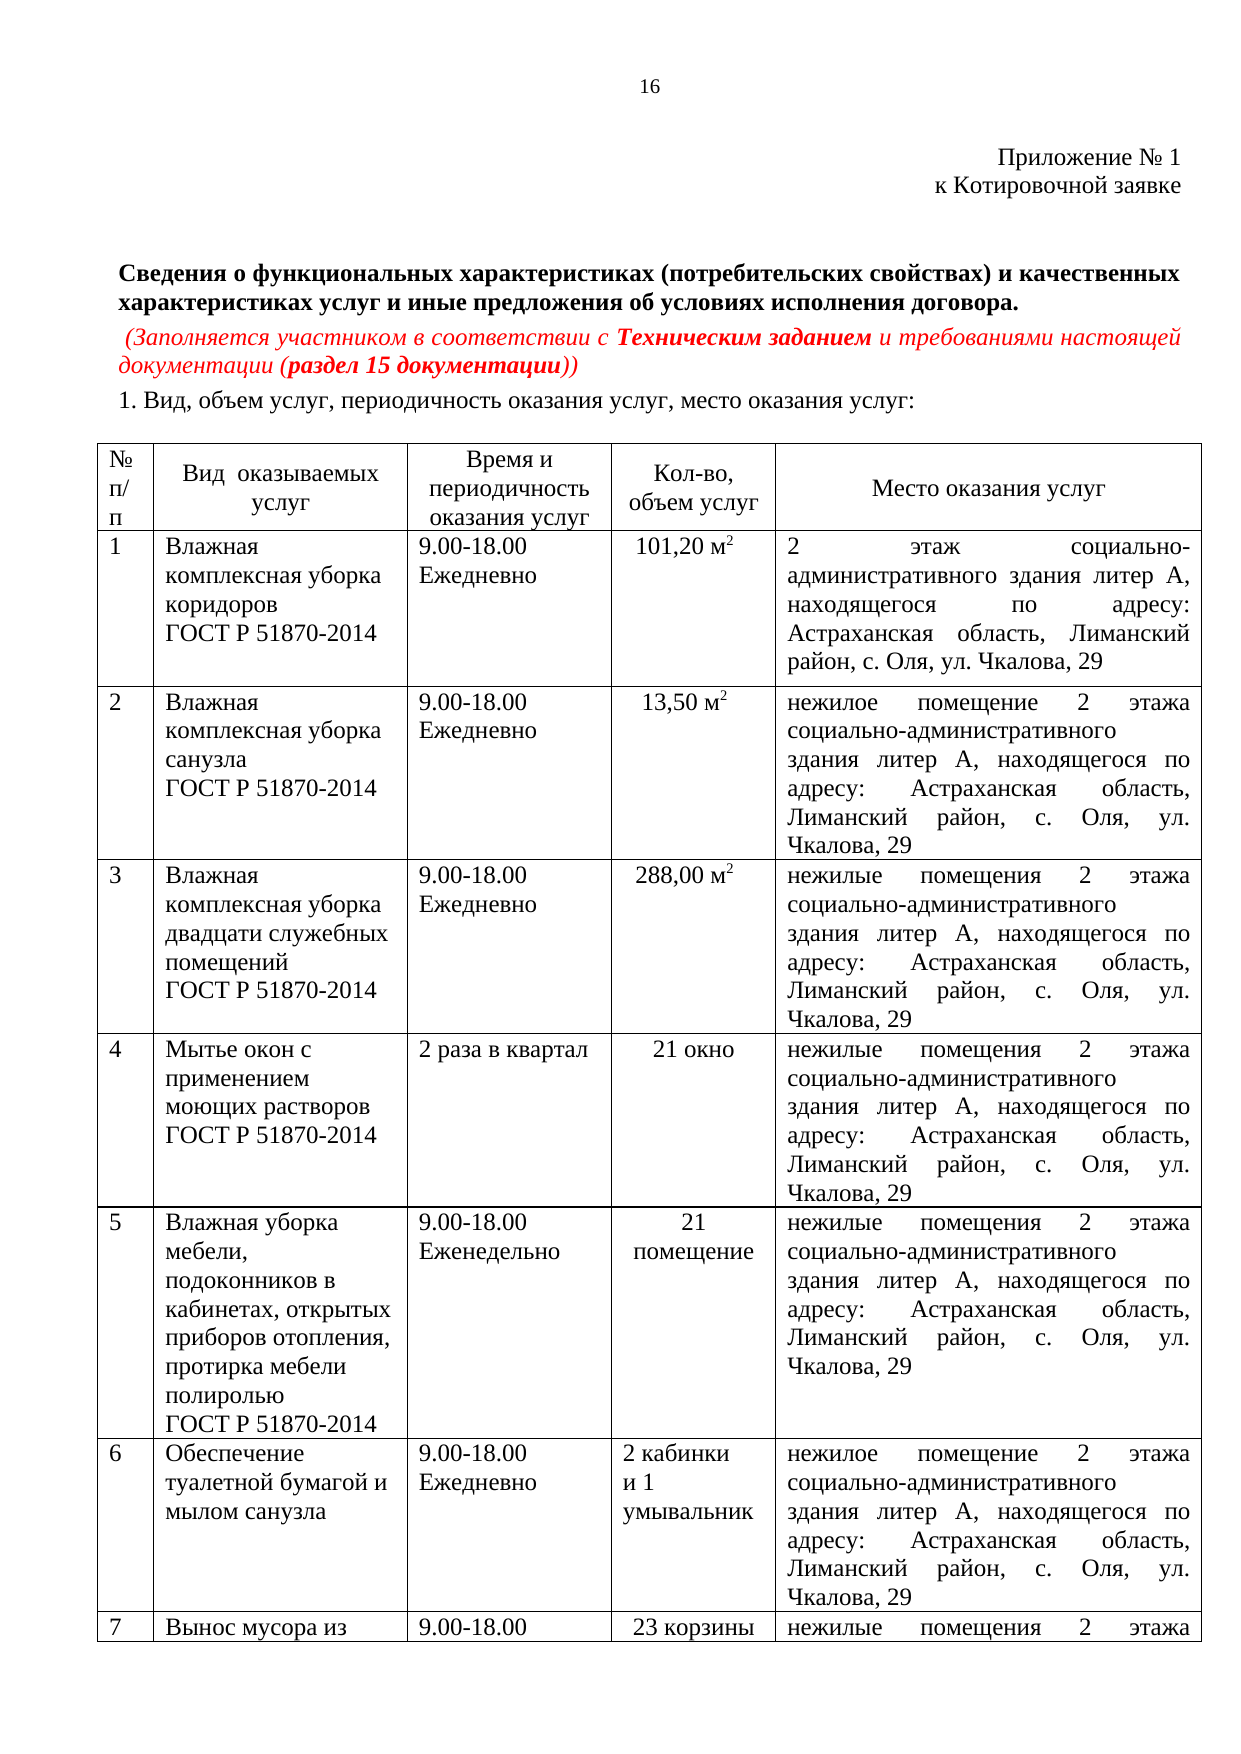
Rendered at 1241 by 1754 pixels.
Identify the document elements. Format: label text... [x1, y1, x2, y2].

text 1. Вид, объем услуг, периодичность оказания услуг, место оказания услуг: [118, 386, 1181, 414]
table_cell Влажная комплексная уборка коридоров ГОСТ Р 51870-2014 [154, 531, 407, 686]
table_cell 1 [98, 531, 153, 686]
table_cell нежилое помещение 2 этажа социально-административного здания литер А, находящегося по адресу: Астраханская область, Лиманский район, с. Оля, ул. Чкалова, 29 [776, 1439, 1201, 1611]
table_cell Обеспечение туалетной бумагой и мылом санузла [154, 1439, 407, 1611]
table_cell 9.00-18.00 Ежедневно [408, 687, 611, 859]
table_cell 2 кабинки и 1 умывальник [612, 1439, 775, 1611]
table_cell 7 [98, 1612, 153, 1641]
table_cell Влажная уборка мебели, подоконников в кабинетах, открытых приборов отопления, протирка мебели полиролью ГОСТ Р 51870-2014 [154, 1208, 407, 1437]
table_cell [776, 1612, 1201, 1641]
table_cell 9.00-18.00 Еженедельно [408, 1208, 611, 1437]
table_cell нежилое помещение 2 этажа социально-административного здания литер А, находящегося по адресу: Астраханская область, Лиманский район, с. Оля, ул. Чкалова, 29 [776, 687, 1201, 859]
table_header Кол-во, объем услуг [612, 444, 775, 530]
table_cell 3 [98, 860, 153, 1033]
text Сведения о функциональных характеристиках (потребительских свойствах) и качественных характеристиках услуг и иные предложения об условиях исполнения договора. [118, 258, 1181, 316]
table_cell 21 окно [612, 1034, 775, 1206]
table_cell 5 [98, 1208, 153, 1437]
table_cell Влажная комплексная уборка санузла ГОСТ Р 51870-2014 [154, 687, 407, 859]
table_header Вид оказываемых услуг [154, 444, 407, 530]
table_cell 9.00-18.00 Ежедневно [408, 860, 611, 1033]
table_cell Мытье окон с применением моющих растворов ГОСТ Р 51870-2014 [154, 1034, 407, 1206]
table_cell Влажная комплексная уборка двадцати служебных помещений ГОСТ Р 51870-2014 [154, 860, 407, 1033]
table_cell 9.00-18.00 Ежедневно [408, 531, 611, 686]
table_header № п/п [98, 444, 153, 530]
table_cell 9.00-18.00 Ежедневно [408, 1439, 611, 1611]
table_cell 6 [98, 1439, 153, 1611]
table_header Место оказания услуг [776, 444, 1201, 530]
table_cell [408, 1612, 611, 1641]
table_cell 2 раза в квартал [408, 1034, 611, 1206]
table_cell 2 этаж социально-административного здания литер А, находящегося по адресу: Астраханская область, Лиманский район, с. Оля, ул. Чкалова, 29 [776, 531, 1201, 686]
table_cell 23 корзины [612, 1612, 775, 1641]
table_cell 4 [98, 1034, 153, 1206]
table_cell 288,00 м2 [612, 860, 775, 1033]
table_cell 21 помещение [612, 1208, 775, 1437]
table_cell 2 [98, 687, 153, 859]
table_cell 13,50 м2 [612, 687, 775, 859]
text (Заполняется участником в соответствии с Техническим заданием и требованиями настоящей документации (раздел 15 документации)) [118, 322, 1181, 379]
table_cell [154, 1612, 407, 1641]
text Приложение № 1 [679, 142, 1181, 170]
text к Котировочной заявке [679, 170, 1181, 199]
table_header Время и периодичность оказания услуг [408, 444, 611, 530]
table_cell 101,20 м2 [612, 531, 775, 686]
